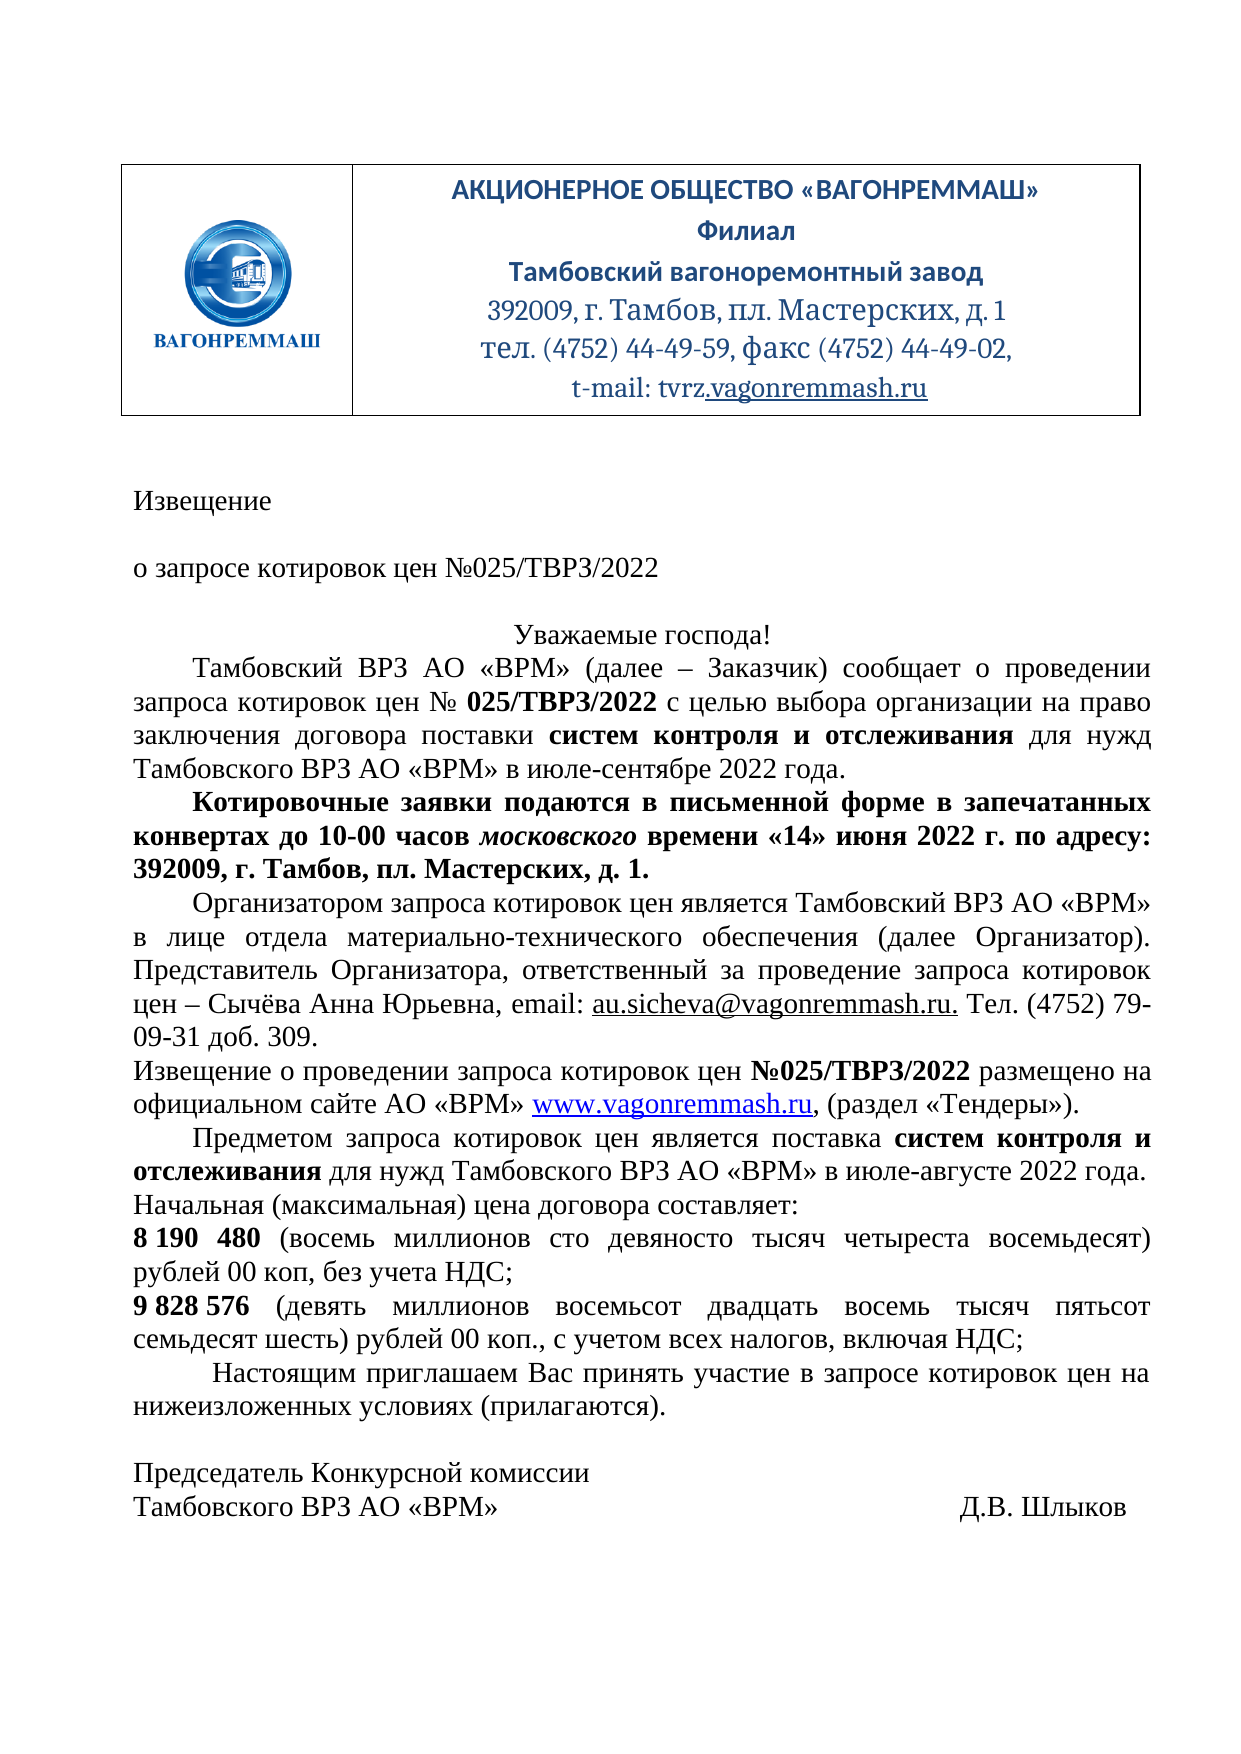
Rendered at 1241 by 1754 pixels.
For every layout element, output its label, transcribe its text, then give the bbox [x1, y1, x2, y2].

text Начальная (максимальная) цена договора составляет: [133, 1187, 1152, 1221]
text о запросе котировок цен №025/ТВРЗ/2022 [133, 550, 1152, 583]
list Председатель Конкурсной комиссии [133, 1455, 1152, 1489]
text Настоящим приглашаем Вас принять участие в запросе котировок цен на нижеизложенных условиях (прилагаются). [133, 1355, 1152, 1422]
list Тамбовского ВРЗ АО «ВРМ» Д.В. Шлыков [133, 1489, 1152, 1522]
text 9 828 576 (девять миллионов восемьсот двадцать восемь тысяч пятьсот семьдесят шесть) рублей 00 коп., с учетом всех налогов, включая НДС; [133, 1288, 1152, 1355]
picture [153, 220, 321, 353]
table_header [122, 165, 352, 414]
text Извещение [133, 483, 1152, 516]
table_header АКЦИОНЕРНОЕ ОБЩЕСТВО «ВАГОНРЕММАШ» Филиал Тамбовский вагоноремонтный завод 392009, г. Тамбов, пл. Мастерских, д. 1 тел. (4752) 44-49-59, факс (4752) 44-49-02, t-mail: tvrz.vagonremmash.ru [353, 165, 1139, 414]
text Уважаемые господа! [133, 617, 1152, 650]
text Тамбовский ВРЗ АО «ВРМ» (далее – Заказчик) сообщает о проведении запроса котировок цен № 025/ТВРЗ/2022 с целью выбора организации на право заключения договора поставки систем контроля и отслеживания для нужд Тамбовского ВРЗ АО «ВРМ» в июле-сентябре 2022 года. [133, 650, 1152, 784]
text 8 190 480 (восемь миллионов сто девяносто тысяч четыреста восемьдесят) рублей 00 коп, без учета НДС; [133, 1221, 1152, 1288]
text Извещение о проведении запроса котировок цен №025/ТВРЗ/2022 размещено на официальном сайте АО «ВРМ» www.vagonremmash.ru, (раздел «Тендеры»). [133, 1053, 1152, 1120]
text Организатором запроса котировок цен является Тамбовский ВРЗ АО «ВРМ» в лице отдела материально-технического обеспечения (далее Организатор). Представитель Организатора, ответственный за проведение запроса котировок цен – Сычёва Анна Юрьевна, email: au.sicheva@vagonremmash.ru. Тел. (4752) 79-09-31 доб. 309. [133, 885, 1152, 1053]
text Предметом запроса котировок цен является поставка систем контроля и отслеживания для нужд Тамбовского ВРЗ АО «ВРМ» в июле-августе 2022 года. [133, 1120, 1152, 1187]
list Котировочные заявки подаются в письменной форме в запечатанных конвертах до 10-00 часов московского времени «14» июня 2022 г. по адресу: 392009, г. Тамбов, пл. Мастерских, д. 1. [133, 784, 1152, 885]
